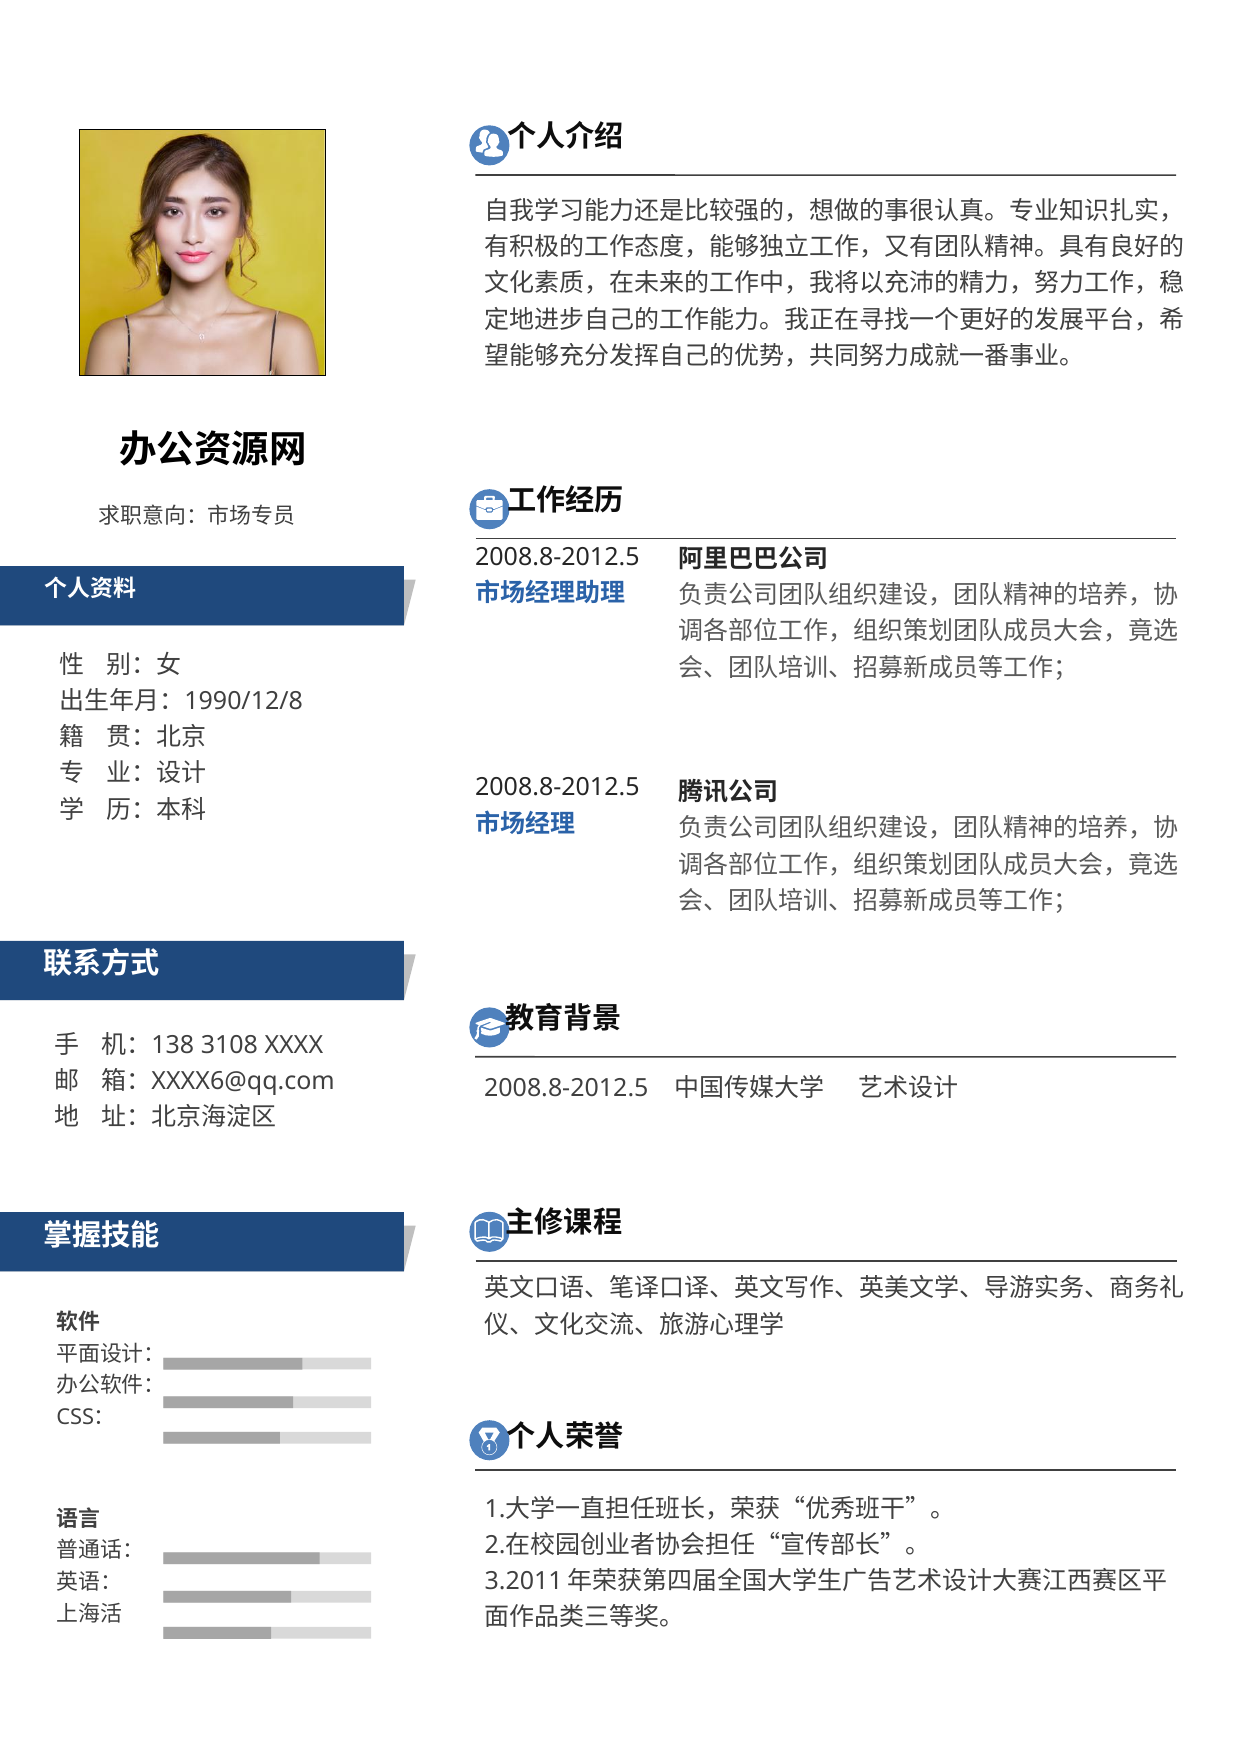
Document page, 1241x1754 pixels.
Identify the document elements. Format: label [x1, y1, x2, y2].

picture [80, 130, 325, 375]
